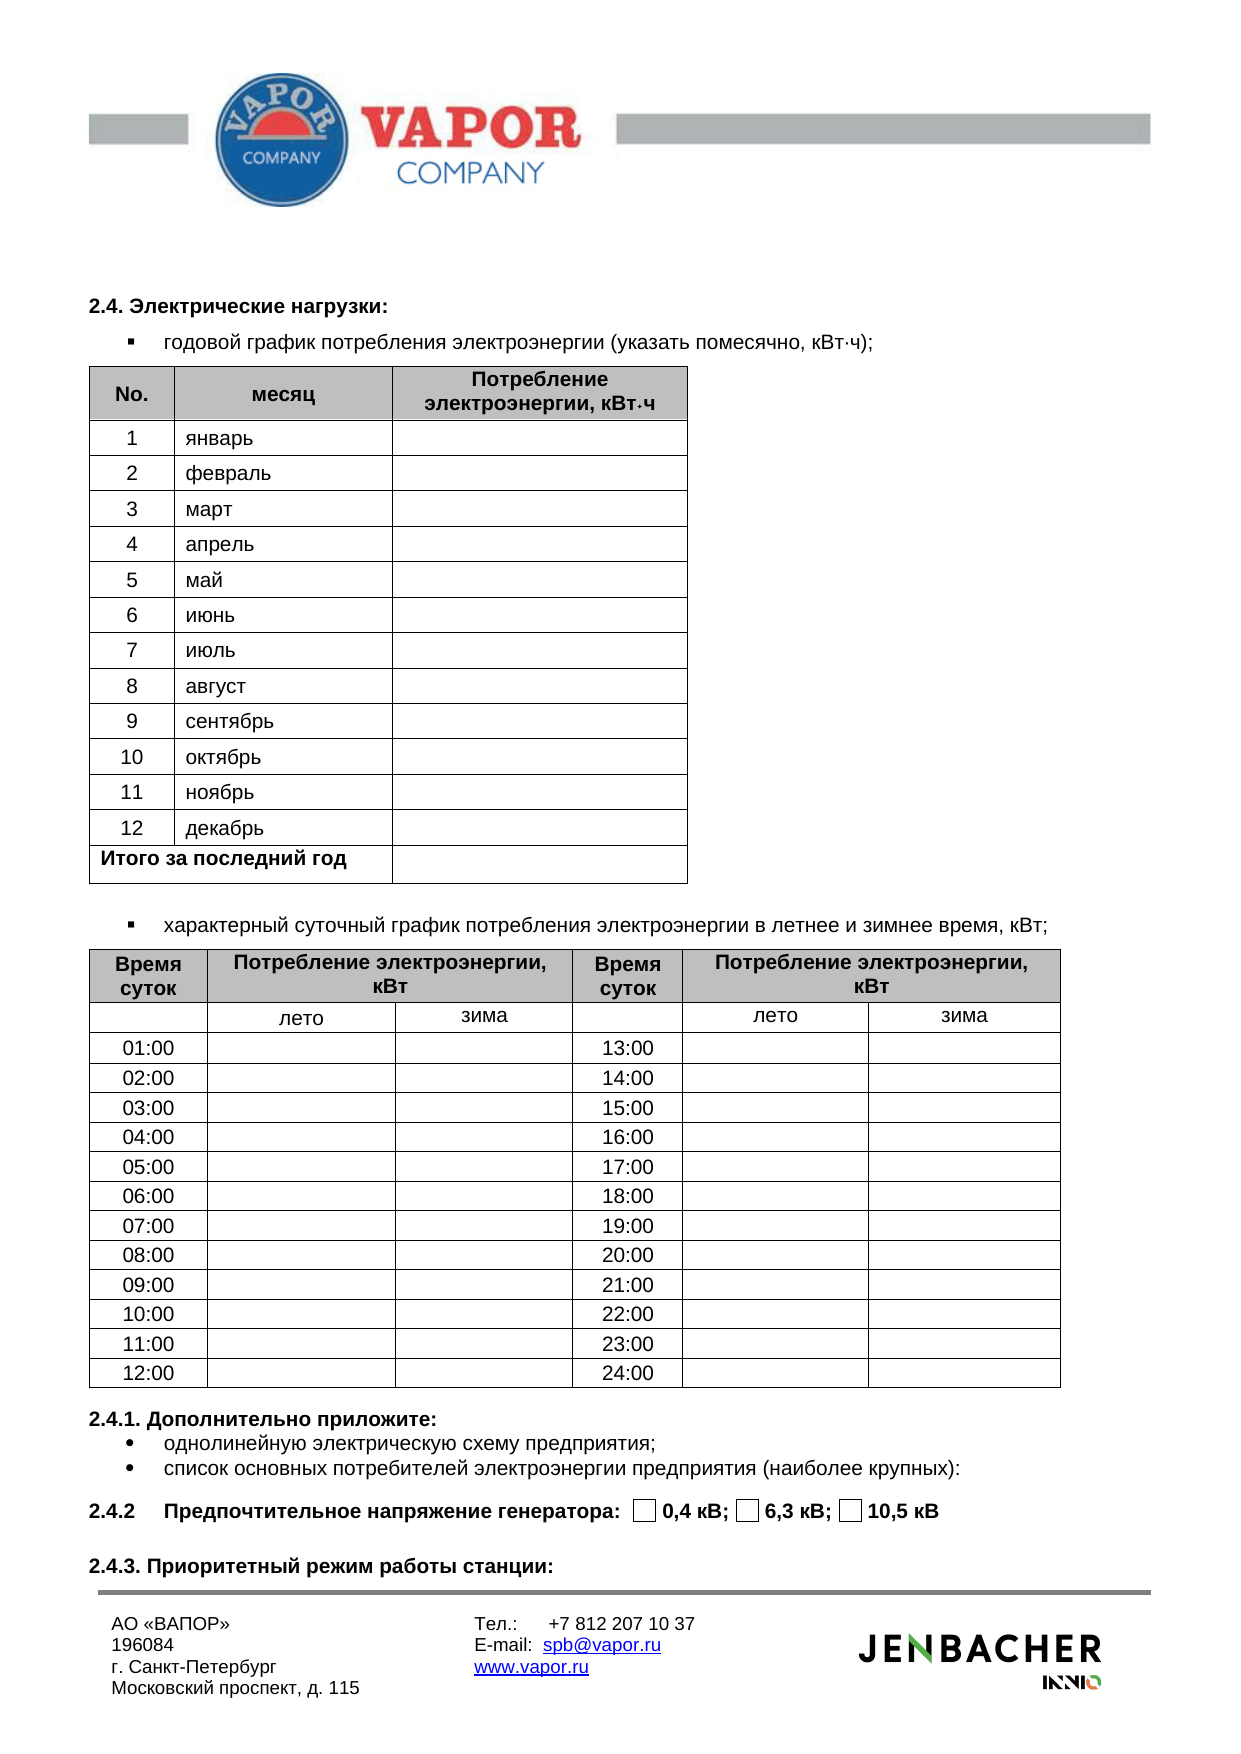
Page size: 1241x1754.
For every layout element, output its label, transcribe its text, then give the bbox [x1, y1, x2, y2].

table_cell [393, 421, 687, 455]
list однолинейную электрическую схему предприятия; [126, 1431, 1181, 1455]
table_cell [396, 1182, 572, 1210]
list характерный суточный график потребления электроэнергии в летнее и зимнее время, кВт; [126, 912, 1181, 936]
table_cell 9 [90, 704, 174, 738]
table_cell [393, 633, 687, 667]
table_cell 18:00 [573, 1182, 682, 1210]
table_cell [208, 1093, 395, 1122]
table_cell июнь [175, 598, 392, 632]
picture [88, 73, 1151, 207]
table_cell 09:00 [90, 1270, 207, 1299]
table_cell 11 [90, 775, 174, 809]
table_cell 24:00 [573, 1359, 682, 1387]
table_cell 03:00 [90, 1093, 207, 1122]
table_cell 17:00 [573, 1152, 682, 1181]
table_header Потребление электроэнергии, кВт˖ч [393, 367, 687, 419]
table_cell ноябрь [175, 775, 392, 809]
table_cell [683, 1152, 868, 1181]
table_cell февраль [175, 456, 392, 490]
table_cell [683, 1123, 868, 1151]
table_cell 7 [90, 633, 174, 667]
table_cell 08:00 [90, 1241, 207, 1269]
table_cell 12 [90, 810, 174, 844]
table_cell [869, 1123, 1060, 1151]
table_cell 3 [90, 491, 174, 526]
table_cell [393, 775, 687, 809]
table_cell 04:00 [90, 1123, 207, 1151]
table_cell [208, 1270, 395, 1299]
table_cell [393, 810, 687, 844]
table_cell 07:00 [90, 1211, 207, 1240]
table_header Потребление электроэнергии, кВт [208, 950, 572, 1002]
table_cell [683, 1211, 868, 1240]
table_cell октябрь [175, 739, 392, 774]
table_cell [573, 1003, 682, 1032]
table_cell [683, 1300, 868, 1328]
table_cell 10:00 [90, 1300, 207, 1328]
table_cell [396, 1123, 572, 1151]
table_header Потребление электроэнергии, кВт [683, 950, 1060, 1002]
table_cell [396, 1329, 572, 1358]
table_cell [396, 1093, 572, 1122]
table_header Время суток [90, 950, 207, 1002]
table_cell [396, 1211, 572, 1240]
table_cell [869, 1064, 1060, 1092]
table_header Время суток [573, 950, 682, 1002]
table_cell 21:00 [573, 1270, 682, 1299]
table_cell [393, 491, 687, 526]
table_cell [869, 1093, 1060, 1122]
table_cell [393, 456, 687, 490]
table_cell [396, 1152, 572, 1181]
table_cell [396, 1359, 572, 1387]
table_cell [396, 1064, 572, 1092]
table_cell [396, 1241, 572, 1269]
table_cell [208, 1300, 395, 1328]
table_cell 4 [90, 527, 174, 561]
table_cell декабрь [175, 810, 392, 844]
table_cell [869, 1359, 1060, 1387]
table_cell 16:00 [573, 1123, 682, 1151]
table_cell [869, 1241, 1060, 1269]
table_cell [869, 1033, 1060, 1063]
table_cell 13:00 [573, 1033, 682, 1063]
table_cell лето [683, 1003, 868, 1032]
table_cell [396, 1270, 572, 1299]
table_cell 20:00 [573, 1241, 682, 1269]
table_cell 15:00 [573, 1093, 682, 1122]
table_cell [683, 1359, 868, 1387]
table_cell 14:00 [573, 1064, 682, 1092]
table_cell 12:00 [90, 1359, 207, 1387]
table_cell май [175, 562, 392, 597]
table_cell [208, 1359, 395, 1387]
table_cell лето [208, 1003, 395, 1032]
table_cell [683, 1329, 868, 1358]
table_cell [208, 1152, 395, 1181]
table_cell [208, 1241, 395, 1269]
table_cell [393, 739, 687, 774]
table_cell [683, 1093, 868, 1122]
table_cell март [175, 491, 392, 526]
table_cell Итого за последний год [90, 846, 392, 883]
table_cell [90, 1003, 207, 1032]
table_cell 05:00 [90, 1152, 207, 1181]
text 2.4. Электрические нагрузки: [89, 294, 1181, 318]
text 2.4.1. Дополнительно приложите: [89, 1407, 1181, 1431]
table_cell 22:00 [573, 1300, 682, 1328]
table_header No. [90, 367, 174, 419]
text 2.4.3. Приоритетный режим работы станции: [89, 1554, 1181, 1578]
table_cell зима [869, 1003, 1060, 1032]
picture [837, 1612, 1124, 1698]
table_cell [869, 1329, 1060, 1358]
table_cell 5 [90, 562, 174, 597]
table_cell [393, 669, 687, 703]
table_cell июль [175, 633, 392, 667]
table_cell 2 [90, 456, 174, 490]
table_cell [208, 1329, 395, 1358]
list Предпочтительное напряжение генератора: 0,4 кВ; 6,3 кВ; 10,5 кВ [89, 1498, 1181, 1522]
table_cell [208, 1211, 395, 1240]
table_cell [869, 1211, 1060, 1240]
table_cell [393, 598, 687, 632]
table_cell [393, 527, 687, 561]
table_cell 11:00 [90, 1329, 207, 1358]
table_cell 01:00 [90, 1033, 207, 1063]
table_cell 19:00 [573, 1211, 682, 1240]
table_cell [393, 704, 687, 738]
table_cell [869, 1270, 1060, 1299]
table_cell январь [175, 421, 392, 455]
table_cell 06:00 [90, 1182, 207, 1210]
table_cell зима [396, 1003, 572, 1032]
table_cell 23:00 [573, 1329, 682, 1358]
table_cell 8 [90, 669, 174, 703]
table_cell [683, 1270, 868, 1299]
table_cell [869, 1300, 1060, 1328]
list список основных потребителей электроэнергии предприятия (наиболее крупных): [126, 1455, 1181, 1479]
table_cell [208, 1123, 395, 1151]
table_cell август [175, 669, 392, 703]
table_cell 6 [90, 598, 174, 632]
table_cell [683, 1241, 868, 1269]
table_cell [396, 1033, 572, 1063]
table_header месяц [175, 367, 392, 419]
table_cell [683, 1182, 868, 1210]
table_cell [869, 1152, 1060, 1181]
table_cell [683, 1033, 868, 1063]
table_cell [396, 1300, 572, 1328]
table_cell [683, 1064, 868, 1092]
table_cell 1 [90, 421, 174, 455]
list годовой график потребления электроэнергии (указать помесячно, кВт∙ч); [126, 330, 1181, 354]
table_cell [393, 846, 687, 883]
table_cell апрель [175, 527, 392, 561]
table_cell [208, 1182, 395, 1210]
table_cell [208, 1033, 395, 1063]
table_cell [869, 1182, 1060, 1210]
table_cell сентябрь [175, 704, 392, 738]
table_cell 10 [90, 739, 174, 774]
table_cell 02:00 [90, 1064, 207, 1092]
table_cell [393, 562, 687, 597]
table_cell [208, 1064, 395, 1092]
